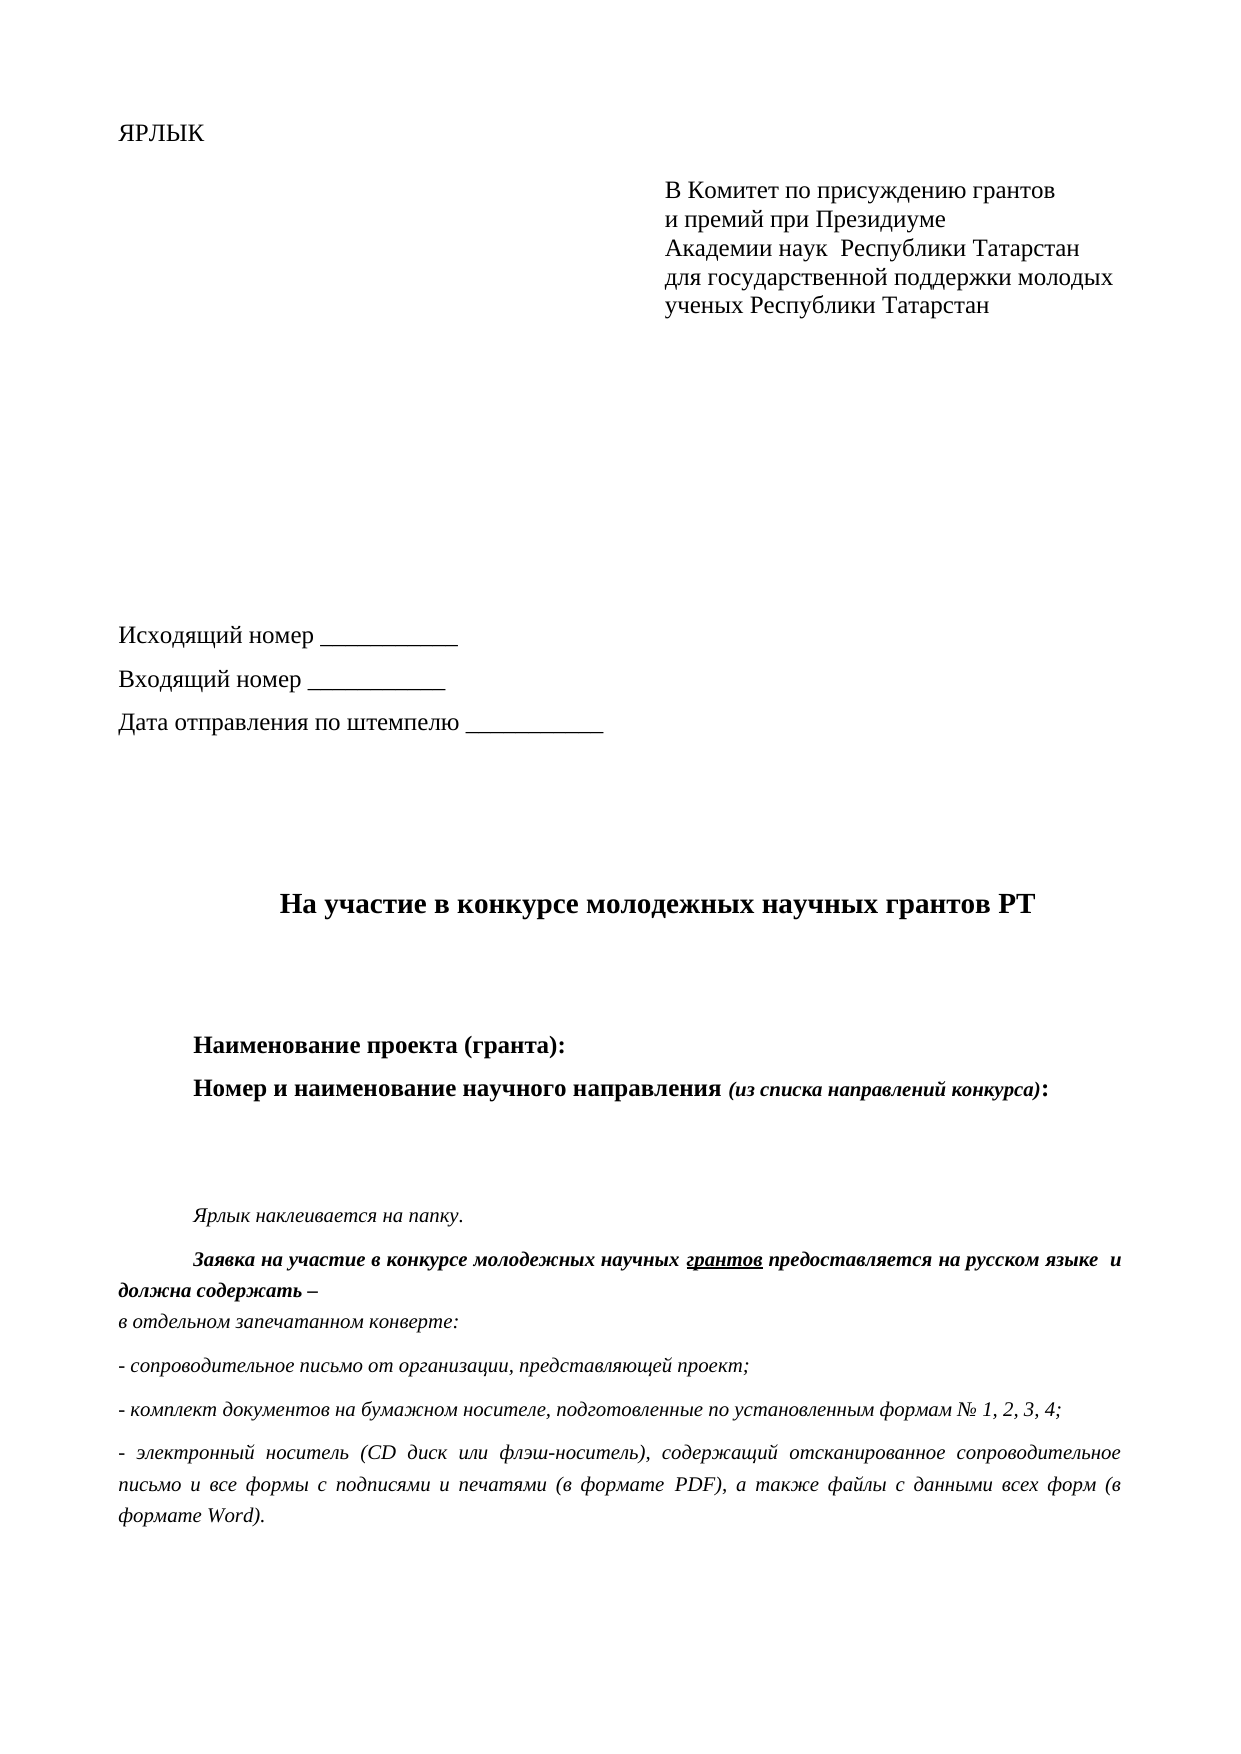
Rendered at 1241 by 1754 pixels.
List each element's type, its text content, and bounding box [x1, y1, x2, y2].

text Номер и наименование научного направления (из списка направлений конкурса): [118, 1073, 1122, 1102]
text Входящий номер ___________ [118, 664, 1122, 692]
text Исходящий номер ___________ [118, 621, 1122, 649]
text и премий при Президиуме [664, 204, 1122, 233]
text Дата отправления по штемпелю ___________ [118, 707, 1122, 736]
text На участие в конкурсе молодежных научных грантов РТ [118, 886, 1122, 920]
text ЯРЛЫК [118, 118, 1122, 147]
text Наименование проекта (гранта): [118, 1030, 1122, 1059]
text Академии наук Республики Татарстан [664, 233, 1122, 262]
text для государственной поддержки молодых ученых Республики Татарстан [664, 262, 1122, 319]
text В Комитет по присуждению грантов [664, 176, 1122, 204]
text - электронный носитель (CD диск или флэш-носитель), содержащий отсканированное сопроводительное письмо и все формы с подписями и печатями (в формате PDF), а также файлы с данными всех форм (в формате Word). [118, 1433, 1122, 1527]
text Заявка на участие в конкурсе молодежных научных грантов предоставляется на русском языке и должна содержать – [118, 1239, 1122, 1302]
text - сопроводительное письмо от организации, представляющей проект; [118, 1346, 1122, 1377]
text Ярлык наклеивается на папку. [118, 1203, 1122, 1227]
text в отдельном запечатанном конверте: [118, 1302, 1122, 1333]
text - комплект документов на бумажном носителе, подготовленные по установленным формам № 1, 2, 3, 4; [118, 1389, 1122, 1421]
